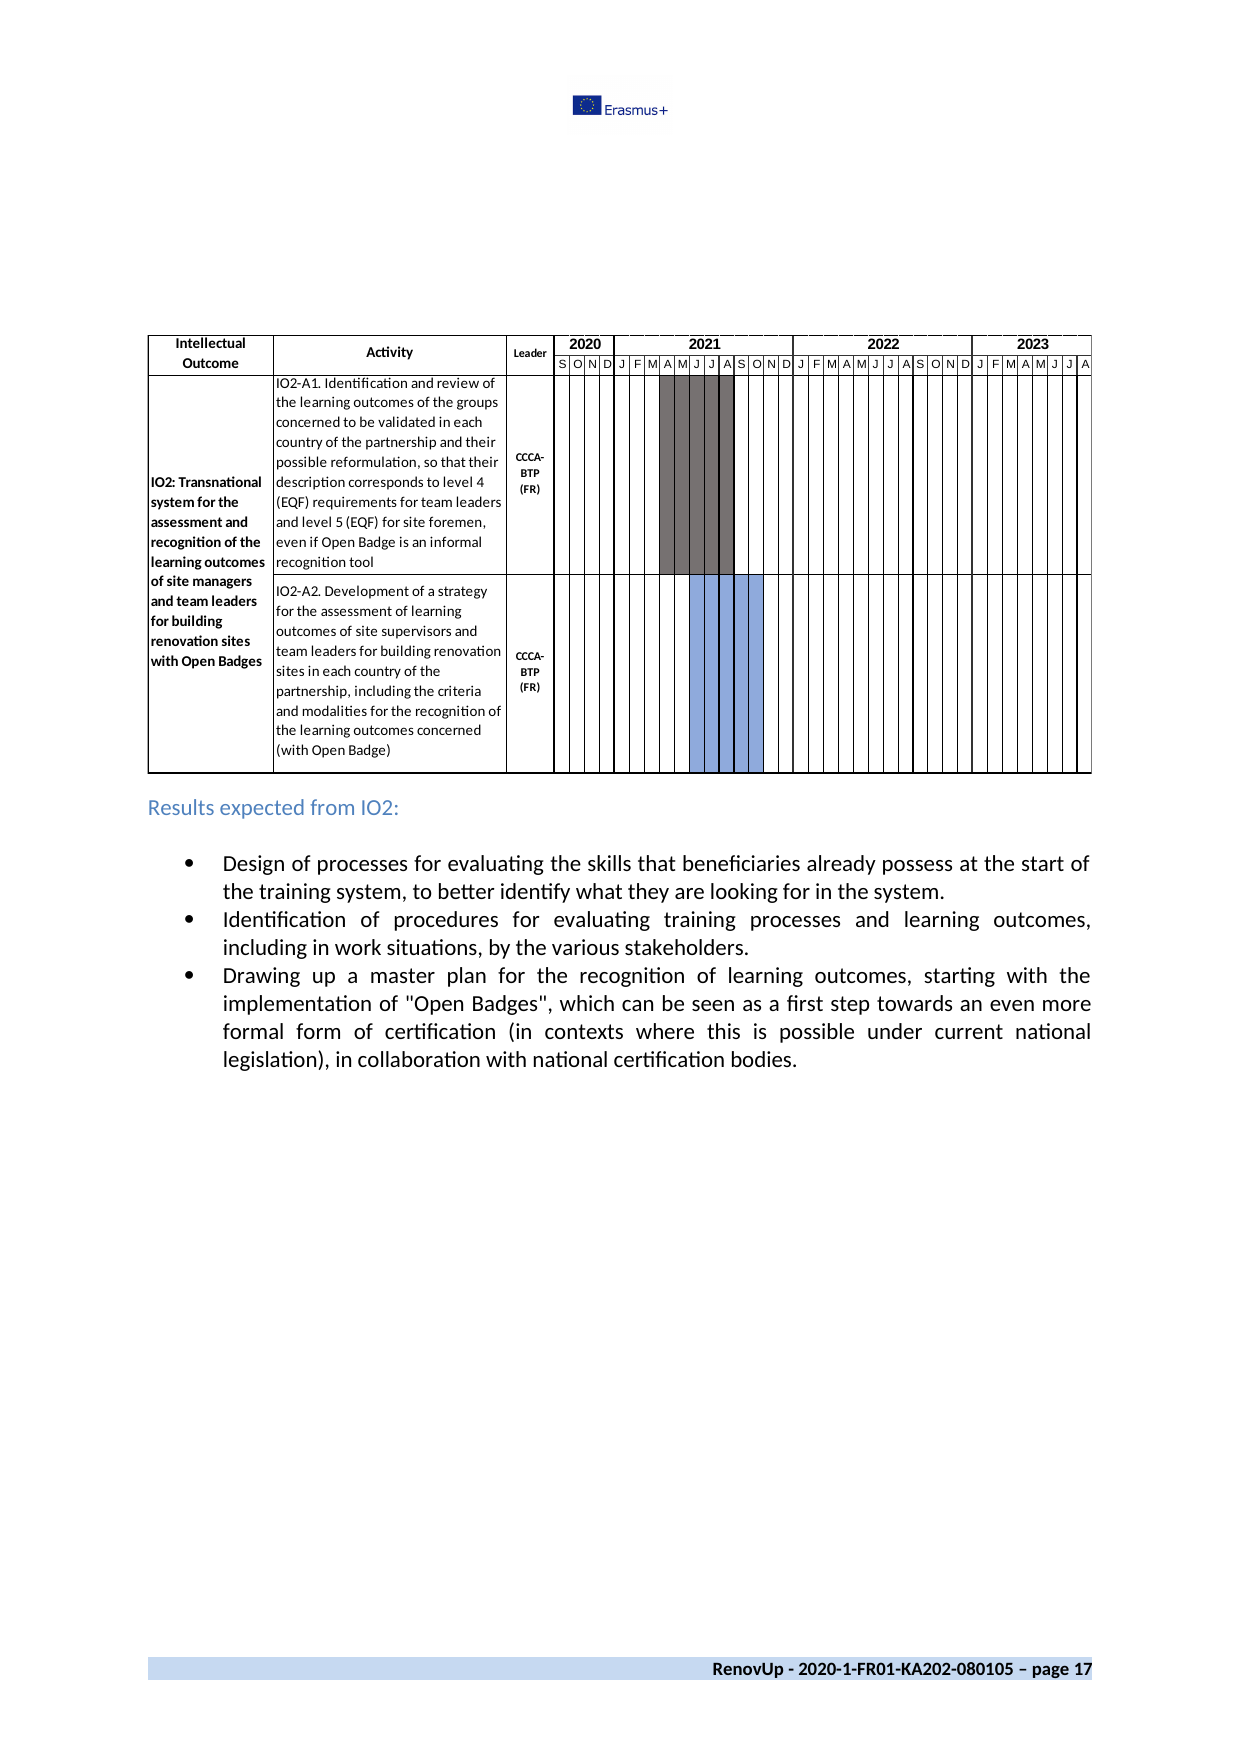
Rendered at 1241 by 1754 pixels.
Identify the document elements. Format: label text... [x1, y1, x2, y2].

list Design of processes for evaluating the skills that beneficiaries already possess at the start of the training system, to better identify what they are looking for in the system. [185, 849, 1092, 905]
list Identification of procedures for evaluating training processes and learning outcomes, including in work situations, by the various stakeholders. [185, 905, 1092, 961]
text Results expected from IO2: [148, 793, 1092, 821]
picture [567, 75, 673, 135]
list Drawing up a master plan for the recognition of learning outcomes, starting with the implementation of "Open Badges", which can be seen as a first step towards an even more formal form of certification (in contexts where this is possible under current national legislation), in collaboration with national certification bodies. [185, 961, 1092, 1073]
